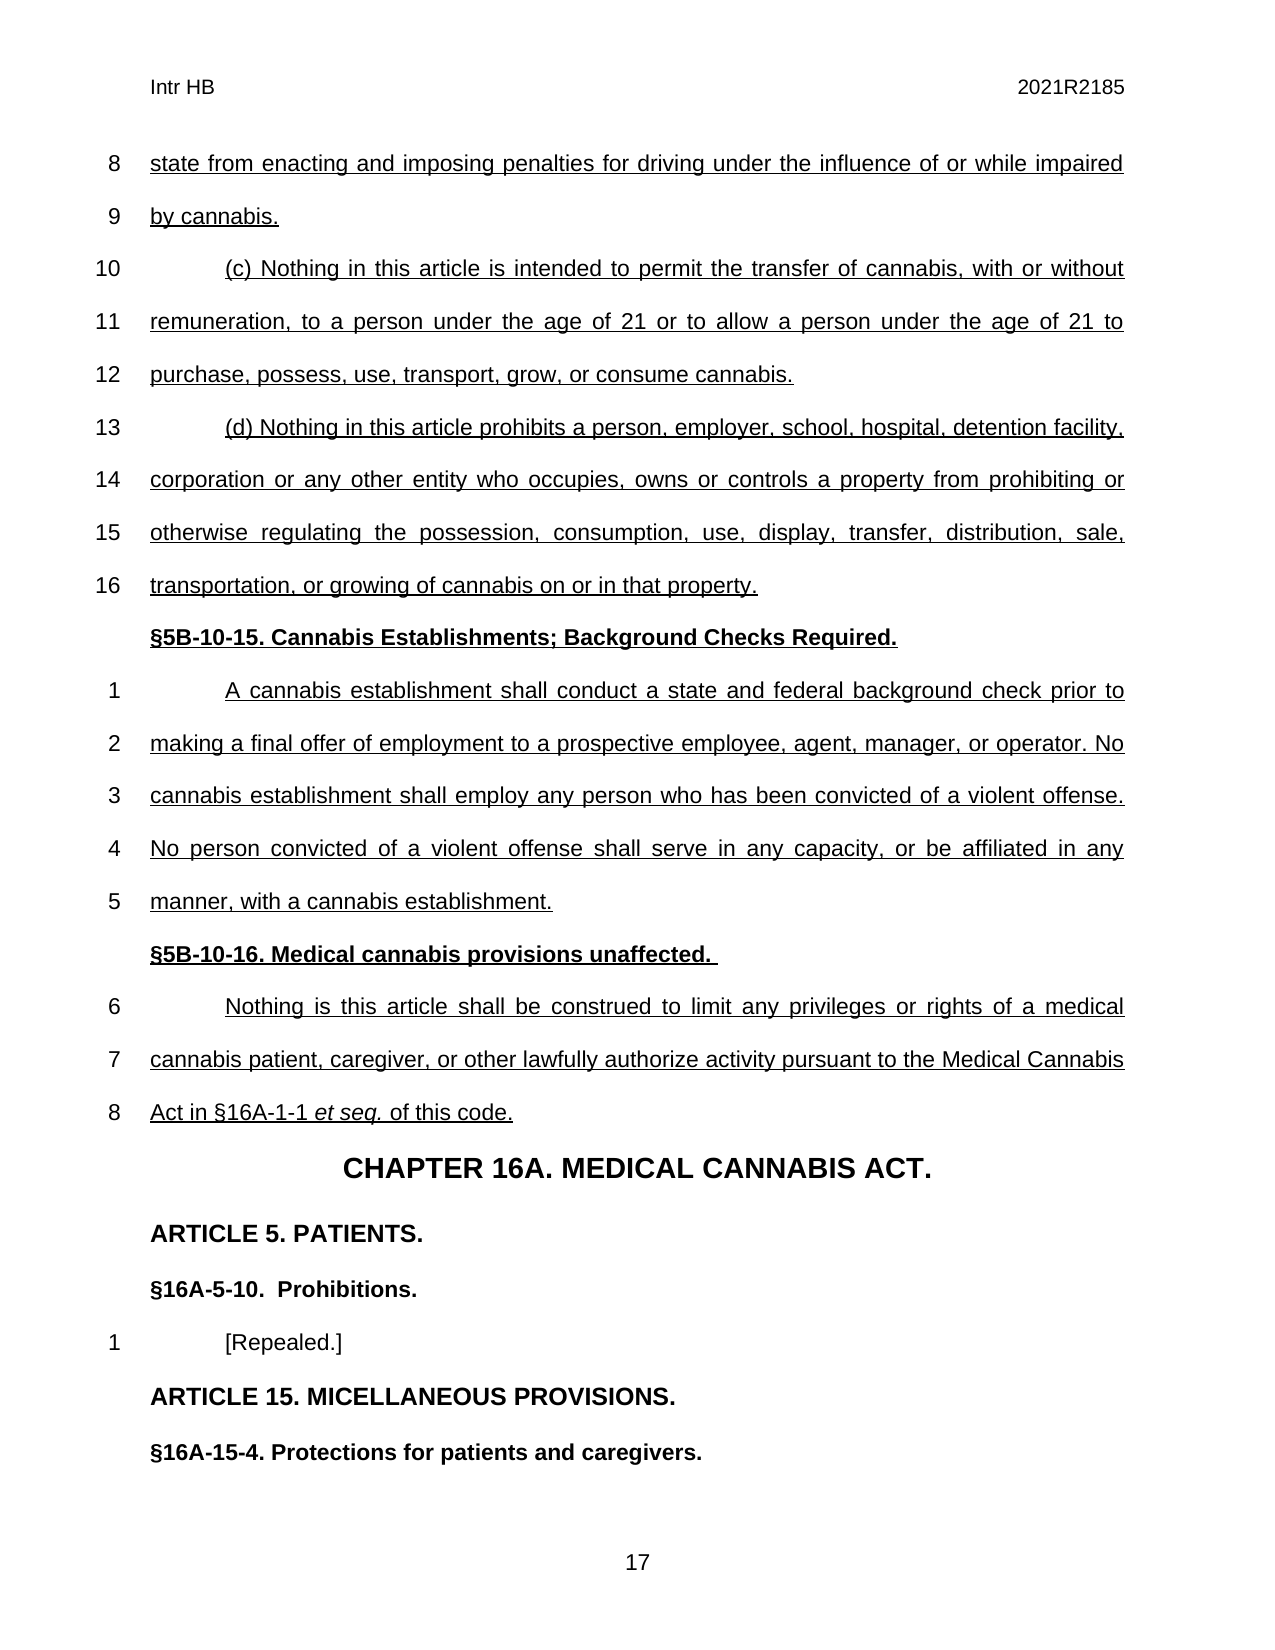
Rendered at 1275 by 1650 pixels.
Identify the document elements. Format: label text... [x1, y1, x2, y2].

subtitle chapter 16A. medical cannabis act. [150, 1151, 1125, 1185]
subtitle §5B-10-16. Medical cannabis provisions unaffected. [150, 941, 1125, 967]
text A cannabis establishment shall conduct a state and federal background check prior to making a final offer of employment to a prospective employee, agent, manager, or operator. No cannabis establishment shall employ any person who has been convicted of a violent offense. No person convicted of a violent offense shall serve in any capacity, or be affiliated in any manner, with a cannabis establishment. [150, 677, 1125, 753]
text Nothing is this article shall be construed to limit any privileges or rights of a medical cannabis patient, caregiver, or other lawfully authorize activity pursuant to the Medical Cannabis Act in §16A-1-1 et seq. of this code. [150, 993, 1125, 1069]
subtitle §16A-15-4. Protections for patients and caregivers. [150, 1439, 1125, 1465]
subtitle §5B-10-15. Cannabis Establishments; Background Checks Required. [150, 624, 1125, 651]
subtitle article 5. patients. [150, 1218, 1125, 1247]
text A cannabis establishment shall conduct a state and federal background check prior to making a final offer of employment to a prospective employee, agent, manager, or operator. No cannabis establishment shall employ any person who has been convicted of a violent offense. No person convicted of a violent offense shall serve in any capacity, or be affiliated in any manner, with a cannabis establishment. [150, 754, 1125, 805]
text Nothing is this article shall be construed to limit any privileges or rights of a medical cannabis patient, caregiver, or other lawfully authorize activity pursuant to the Medical Cannabis Act in §16A-1-1 et seq. of this code. [150, 1070, 1125, 1125]
text (c) Nothing in this article is intended to permit the transfer of cannabis, with or without remuneration, to a person under the age of 21 or to allow a person under the age of 21 to purchase, possess, use, transport, grow, or consume cannabis. [150, 255, 1125, 387]
subtitle article 15. micellaneous provisions. [150, 1381, 1125, 1410]
text (d) Nothing in this article prohibits a person, employer, school, hospital, detention facility, corporation or any other entity who occupies, owns or controls a property from prohibiting or otherwise regulating the possession, consumption, use, display, transfer, distribution, sale, transportation, or growing of cannabis on or in that property. [150, 543, 1125, 598]
text (d) Nothing in this article prohibits a person, employer, school, hospital, detention facility, corporation or any other entity who occupies, owns or controls a property from prohibiting or otherwise regulating the possession, consumption, use, display, transfer, distribution, sale, transportation, or growing of cannabis on or in that property. [150, 413, 1125, 489]
text A cannabis establishment shall conduct a state and federal background check prior to making a final offer of employment to a prospective employee, agent, manager, or operator. No cannabis establishment shall employ any person who has been convicted of a violent offense. No person convicted of a violent offense shall serve in any capacity, or be affiliated in any manner, with a cannabis establishment. [150, 806, 1125, 914]
subtitle §16A-5-10. Prohibitions. [150, 1276, 1125, 1302]
text (d) Nothing in this article prohibits a person, employer, school, hospital, detention facility, corporation or any other entity who occupies, owns or controls a property from prohibiting or otherwise regulating the possession, consumption, use, display, transfer, distribution, sale, transportation, or growing of cannabis on or in that property. [150, 490, 1125, 542]
text [Repealed.] [150, 1329, 1125, 1355]
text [150, 150, 1125, 229]
